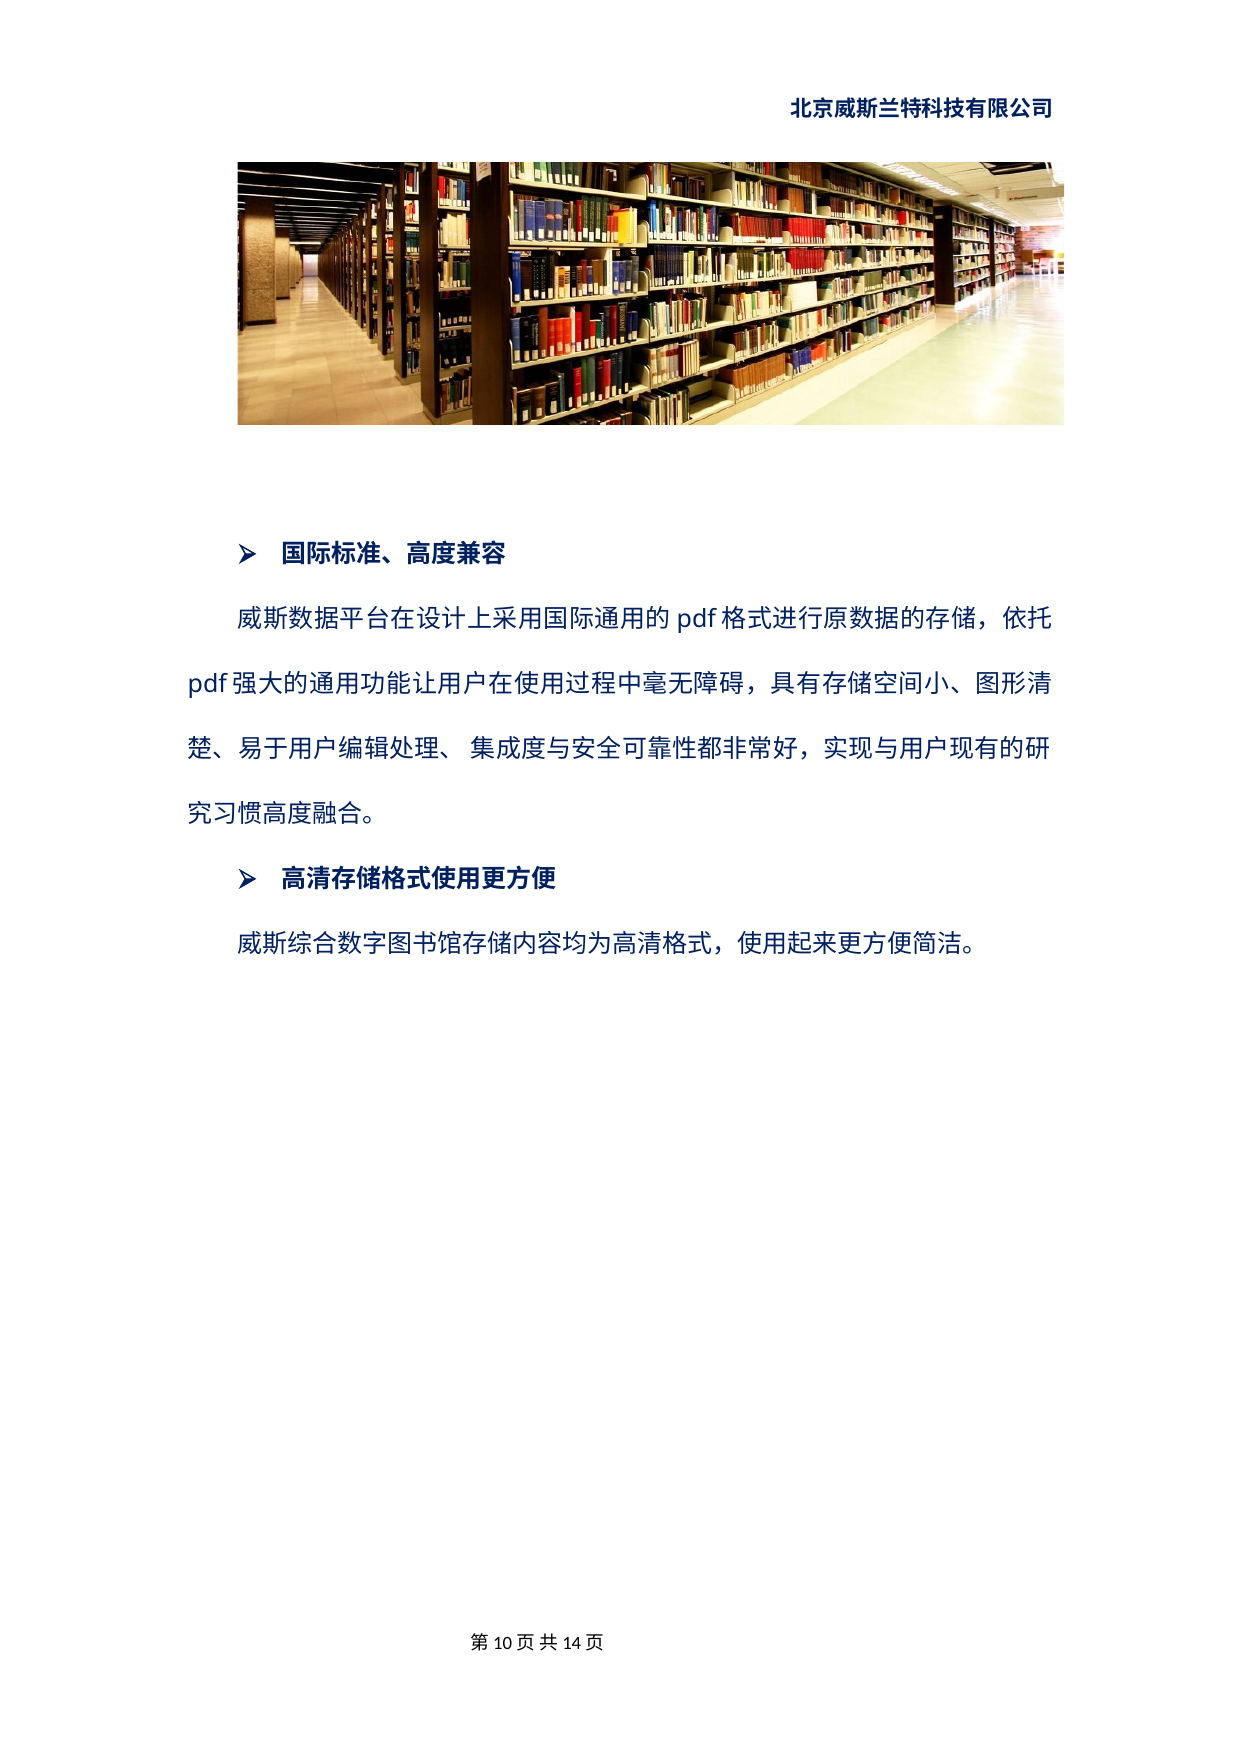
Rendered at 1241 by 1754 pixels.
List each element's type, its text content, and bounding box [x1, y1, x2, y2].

text 威斯数据平台在设计上采用国际通用的pdf格式进行原数据的存储，依托pdf强大的通用功能让用户在使用过程中毫无障碍，具有存储空间小、图形清楚、易于用户编辑处理、 集成度与安全可靠性都非常好，实现与用户现有的研究习惯高度融合。 [187, 584, 1053, 844]
text 威斯综合数字图书馆存储内容均为高清格式，使用起来更方便简洁。 [237, 909, 1053, 974]
picture [237, 162, 1065, 425]
list 国际标准、高度兼容 [237, 519, 1053, 584]
list 高清存储格式使用更方便 [237, 844, 1053, 909]
